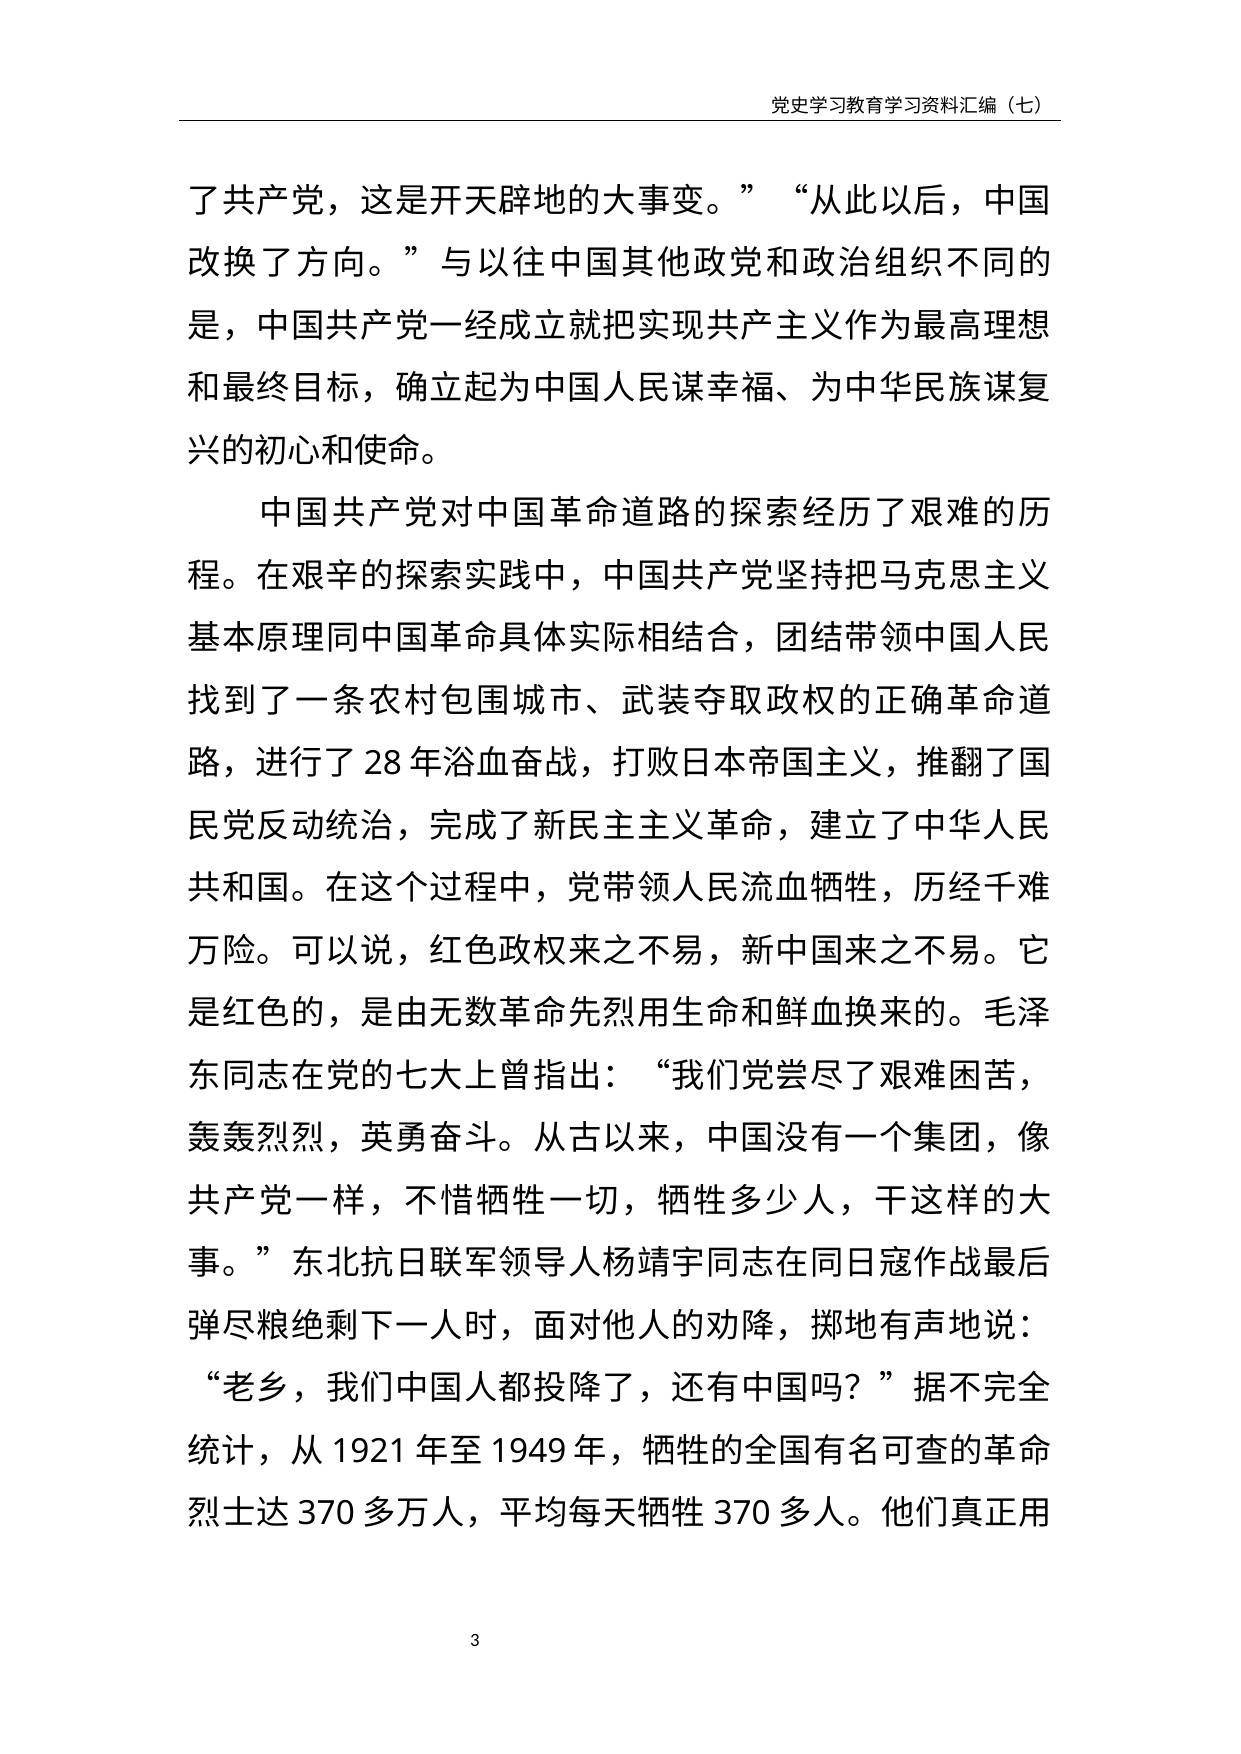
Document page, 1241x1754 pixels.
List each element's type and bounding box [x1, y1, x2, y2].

text [187, 162, 1053, 474]
text [187, 474, 1053, 1537]
